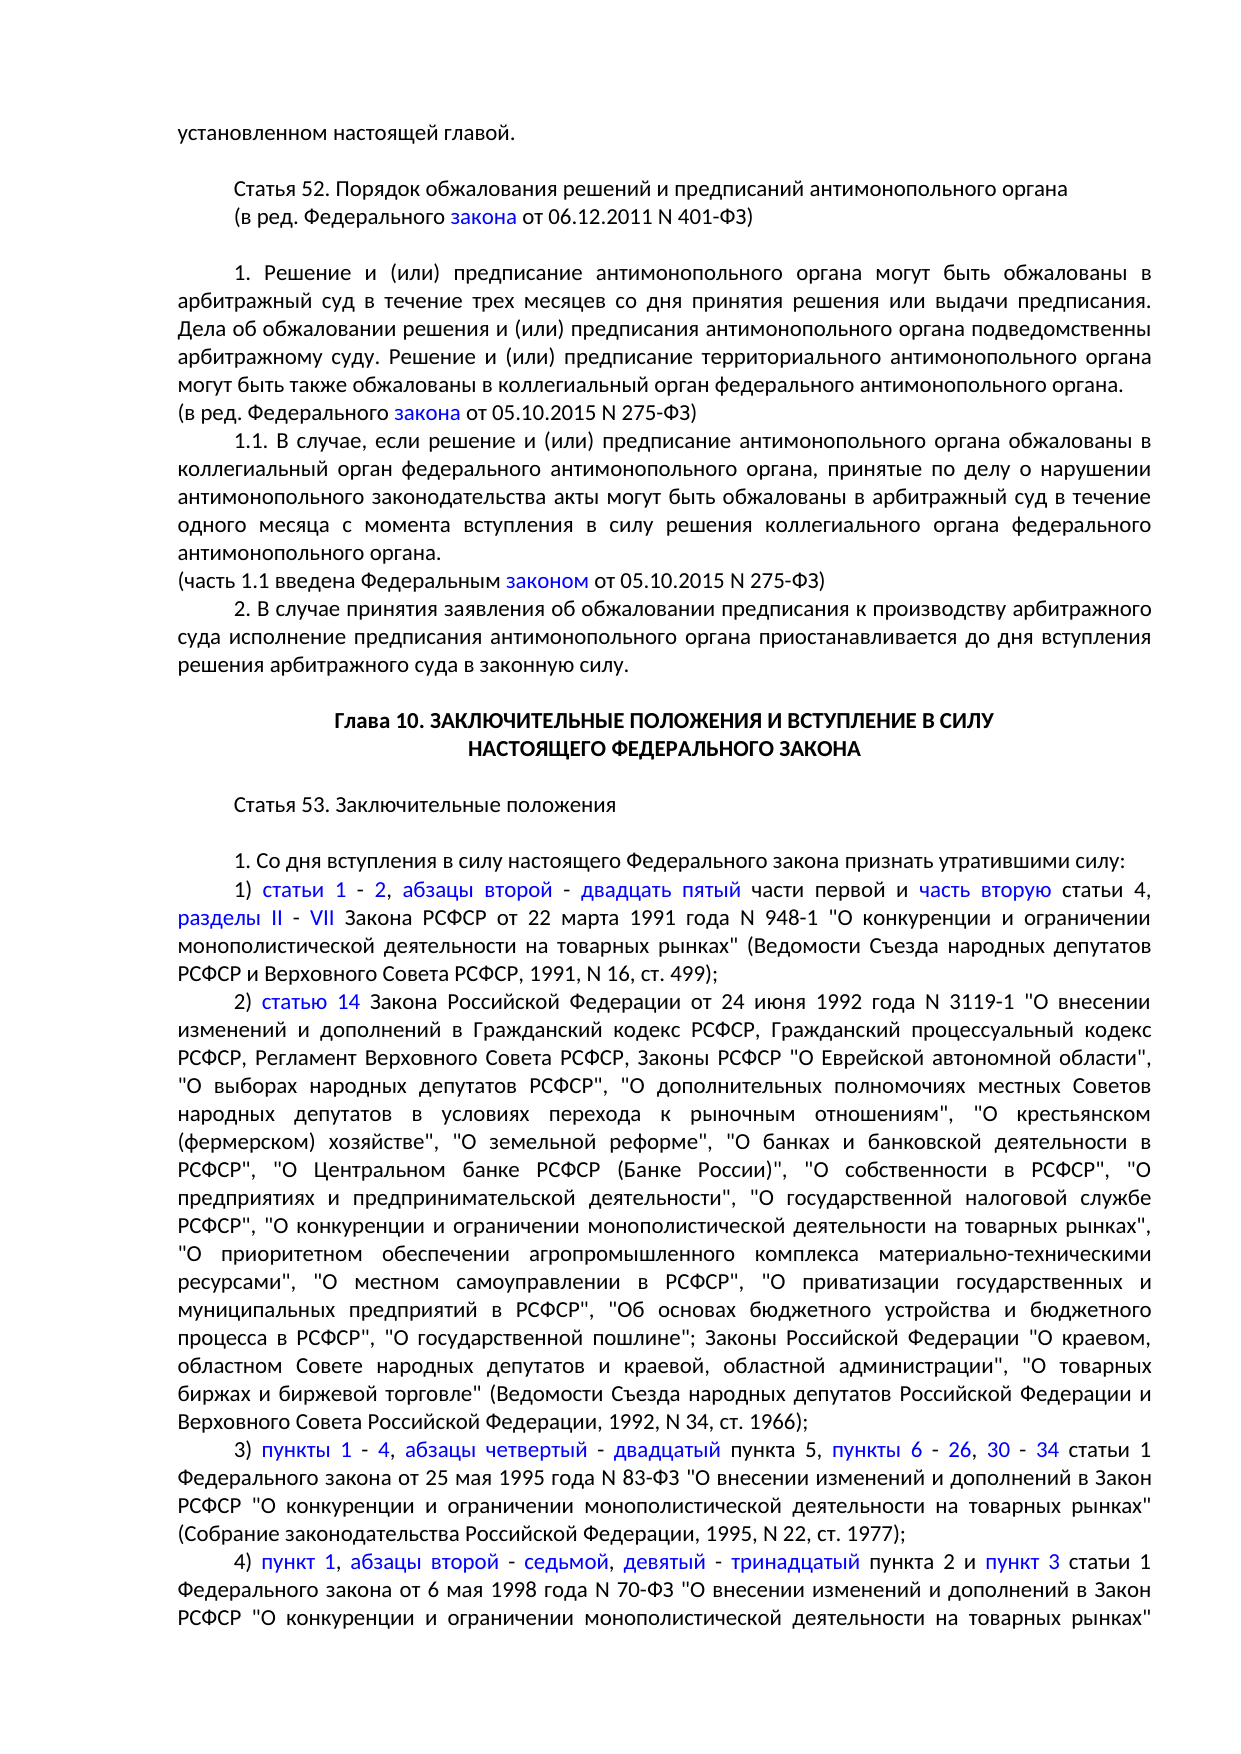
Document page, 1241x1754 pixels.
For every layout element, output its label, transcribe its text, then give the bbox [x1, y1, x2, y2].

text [177, 118, 1152, 146]
text 1) статьи 1 - 2, абзацы второй - двадцать пятый части первой и часть вторую статьи 4, разделы II - VII Закона РСФСР от 22 марта 1991 года N 948-1 "О конкуренции и ограничении монополистической деятельности на товарных рынках" (Ведомости Съезда народных депутатов РСФСР и Верховного Совета РСФСР, 1991, N 16, ст. 499); [177, 875, 1152, 987]
text 2) статью 14 Закона Российской Федерации от 24 июня 1992 года N 3119-1 "О внесении изменений и дополнений в Гражданский кодекс РСФСР, Гражданский процессуальный кодекс РСФСР, Регламент Верховного Совета РСФСР, Законы РСФСР "О Еврейской автономной области", "О выборах народных депутатов РСФСР", "О дополнительных полномочиях местных Советов народных депутатов в условиях перехода к рыночным отношениям", "О крестьянском (фермерском) хозяйстве", "О земельной реформе", "О банках и банковской деятельности в РСФСР", "О Центральном банке РСФСР (Банке России)", "О собственности в РСФСР", "О предприятиях и предпринимательской деятельности", "О государственной налоговой службе РСФСР", "О конкуренции и ограничении монополистической деятельности на товарных рынках", "О приоритетном обеспечении агропромышленного комплекса материально-техническими ресурсами", "О местном самоуправлении в РСФСР", "О приватизации государственных и муниципальных предприятий в РСФСР", "Об основах бюджетного устройства и бюджетного процесса в РСФСР", "О государственной пошлине"; Законы Российской Федерации "О краевом, областном Совете народных депутатов и краевой, областной администрации", "О товарных биржах и биржевой торговле" (Ведомости Съезда народных депутатов Российской Федерации и Верховного Совета Российской Федерации, 1992, N 34, ст. 1966); [177, 987, 1152, 1435]
text (в ред. Федерального закона от 05.10.2015 N 275-ФЗ) [177, 398, 1152, 426]
text (часть 1.1 введена Федеральным законом от 05.10.2015 N 275-ФЗ) [177, 566, 1152, 594]
title НАСТОЯЩЕГО ФЕДЕРАЛЬНОГО ЗАКОНА [177, 734, 1152, 763]
text Статья 53. Заключительные положения [177, 791, 1152, 819]
text 1.1. В случае, если решение и (или) предписание антимонопольного органа обжалованы в коллегиальный орган федерального антимонопольного органа, принятые по делу о нарушении антимонопольного законодательства акты могут быть обжалованы в арбитражный суд в течение одного месяца с момента вступления в силу решения коллегиального органа федерального антимонопольного органа. [177, 426, 1152, 566]
text 1. Со дня вступления в силу настоящего Федерального закона признать утратившими силу: [177, 847, 1152, 875]
text 1. Решение и (или) предписание антимонопольного органа могут быть обжалованы в арбитражный суд в течение трех месяцев со дня принятия решения или выдачи предписания. Дела об обжаловании решения и (или) предписания антимонопольного органа подведомственны арбитражному суду. Решение и (или) предписание территориального антимонопольного органа могут быть также обжалованы в коллегиальный орган федерального антимонопольного органа. [177, 258, 1152, 398]
text (в ред. Федерального закона от 06.12.2011 N 401-ФЗ) [177, 202, 1152, 230]
text 2. В случае принятия заявления об обжаловании предписания к производству арбитражного суда исполнение предписания антимонопольного органа приостанавливается до дня вступления решения арбитражного суда в законную силу. [177, 594, 1152, 678]
text Статья 52. Порядок обжалования решений и предписаний антимонопольного органа [177, 174, 1152, 202]
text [177, 1547, 1152, 1631]
text 3) пункты 1 - 4, абзацы четвертый - двадцатый пункта 5, пункты 6 - 26, 30 - 34 статьи 1 Федерального закона от 25 мая 1995 года N 83-ФЗ "О внесении изменений и дополнений в Закон РСФСР "О конкуренции и ограничении монополистической деятельности на товарных рынках" (Собрание законодательства Российской Федерации, 1995, N 22, ст. 1977); [177, 1435, 1152, 1547]
title Глава 10. ЗАКЛЮЧИТЕЛЬНЫЕ ПОЛОЖЕНИЯ И ВСТУПЛЕНИЕ В СИЛУ [177, 707, 1152, 734]
